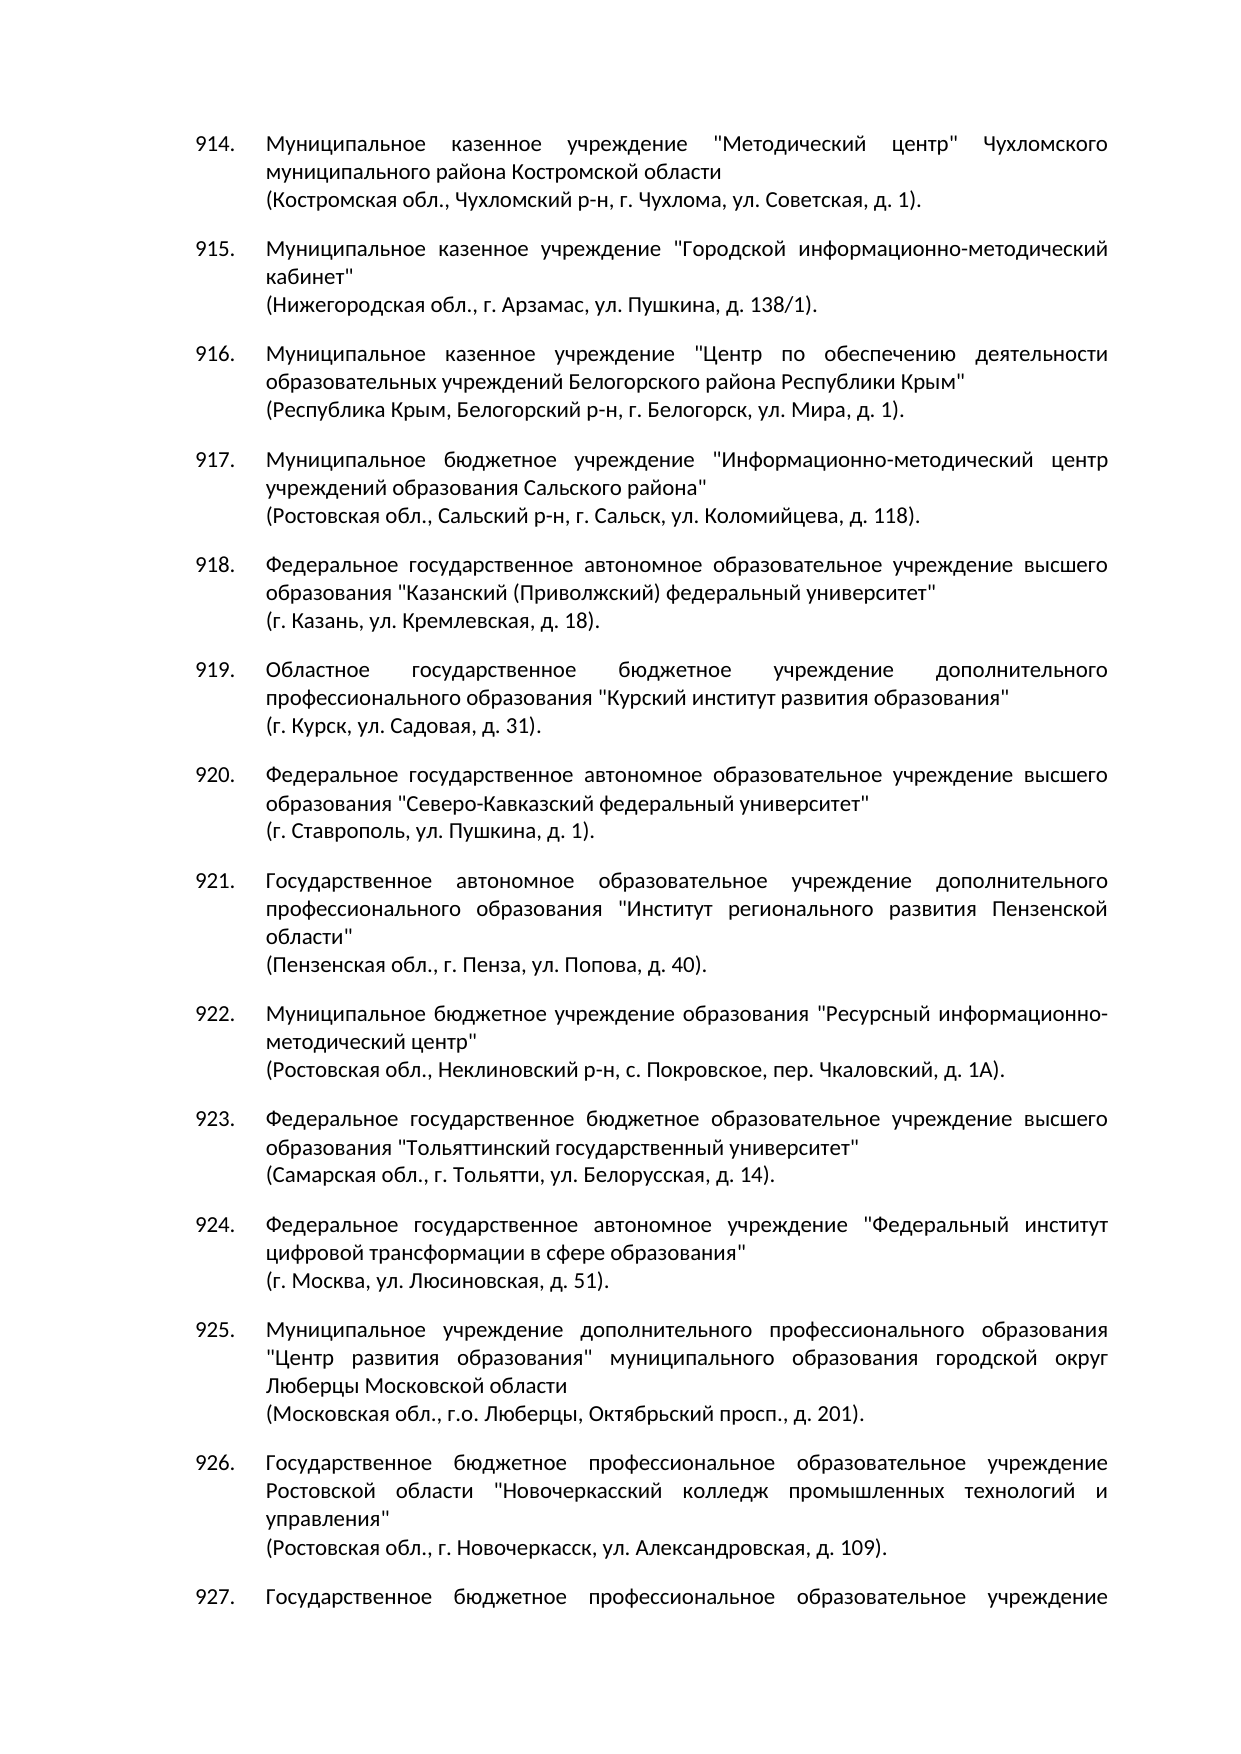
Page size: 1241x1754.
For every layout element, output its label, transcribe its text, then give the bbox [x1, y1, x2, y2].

table_cell 917. [171, 434, 259, 539]
table_cell 920. [171, 750, 259, 855]
table_cell 923. [171, 1094, 259, 1199]
table_cell Муниципальное бюджетное учреждение образования "Ресурсный информационно-методический центр" (Ростовская обл., Неклиновский р-н, с. Покровское, пер. Чкаловский, д. 1А). [259, 989, 1116, 1094]
table_cell 921. [171, 855, 259, 989]
table_cell Федеральное государственное автономное образовательное учреждение высшего образования "Северо-Кавказский федеральный университет" (г. Ставрополь, ул. Пушкина, д. 1). [259, 750, 1116, 855]
table_cell Федеральное государственное автономное образовательное учреждение высшего образования "Казанский (Приволжский) федеральный университет" (г. Казань, ул. Кремлевская, д. 18). [259, 539, 1116, 645]
table_cell Муниципальное учреждение дополнительного профессионального образования "Центр развития образования" муниципального образования городской округ Люберцы Московской области (Московская обл., г.о. Люберцы, Октябрьский просп., д. 201). [259, 1305, 1116, 1438]
table_cell Государственное автономное образовательное учреждение дополнительного профессионального образования "Институт регионального развития Пензенской области" (Пензенская обл., г. Пенза, ул. Попова, д. 40). [259, 855, 1116, 989]
table_cell Муниципальное казенное учреждение "Центр по обеспечению деятельности образовательных учреждений Белогорского района Республики Крым" (Республика Крым, Белогорский р-н, г. Белогорск, ул. Мира, д. 1). [259, 329, 1116, 434]
table_cell Федеральное государственное бюджетное образовательное учреждение высшего образования "Тольяттинский государственный университет" (Самарская обл., г. Тольятти, ул. Белорусская, д. 14). [259, 1094, 1116, 1199]
table_cell 919. [171, 645, 259, 750]
table_cell Областное государственное бюджетное учреждение дополнительного профессионального образования "Курский институт развития образования" (г. Курск, ул. Садовая, д. 31). [259, 645, 1116, 750]
table_cell Муниципальное казенное учреждение "Городской информационно-методический кабинет" (Нижегородская обл., г. Арзамас, ул. Пушкина, д. 138/1). [259, 224, 1116, 329]
table_cell 915. [171, 224, 259, 329]
table_cell Муниципальное бюджетное учреждение "Информационно-методический центр учреждений образования Сальского района" (Ростовская обл., Сальский р-н, г. Сальск, ул. Коломийцева, д. 118). [259, 434, 1116, 539]
table_cell 924. [171, 1199, 259, 1304]
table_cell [259, 1571, 1116, 1621]
table_cell 914. [171, 118, 259, 223]
table_cell 927. [171, 1571, 259, 1621]
table_cell 922. [171, 989, 259, 1094]
table_cell Федеральное государственное автономное учреждение "Федеральный институт цифровой трансформации в сфере образования" (г. Москва, ул. Люсиновская, д. 51). [259, 1199, 1116, 1304]
table_cell 918. [171, 539, 259, 645]
table_cell Государственное бюджетное профессиональное образовательное учреждение Ростовской области "Новочеркасский колледж промышленных технологий и управления" (Ростовская обл., г. Новочеркасск, ул. Александровская, д. 109). [259, 1438, 1116, 1571]
table_cell 916. [171, 329, 259, 434]
table_cell 926. [171, 1438, 259, 1571]
table_cell 925. [171, 1305, 259, 1438]
table_cell Муниципальное казенное учреждение "Методический центр" Чухломского муниципального района Костромской области (Костромская обл., Чухломский р-н, г. Чухлома, ул. Советская, д. 1). [259, 118, 1116, 223]
